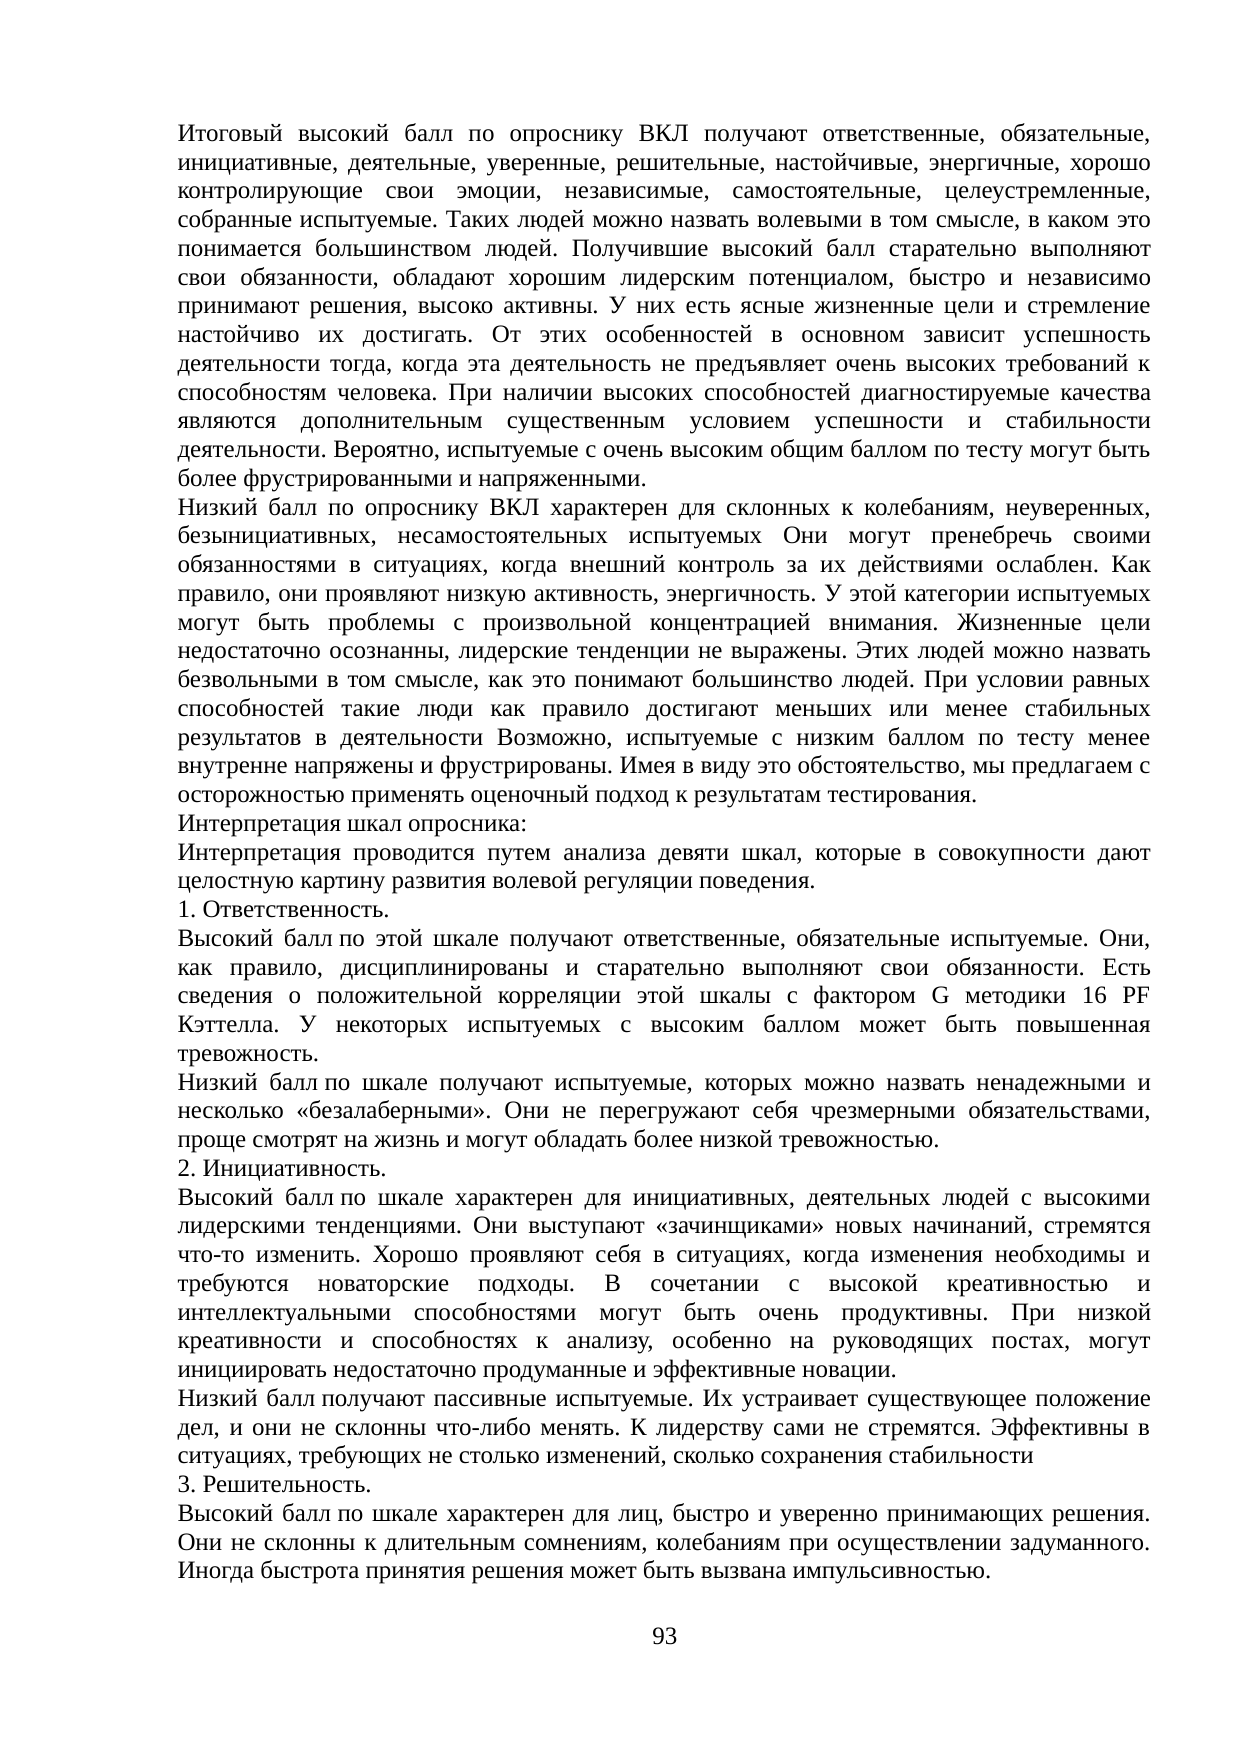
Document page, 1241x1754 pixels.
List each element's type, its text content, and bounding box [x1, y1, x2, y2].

text Интерпретация шкал опросника: [177, 808, 1152, 837]
text Низкий балл по шкале получают испытуемые, которых можно назвать ненадежными и несколько «безалаберными». Они не перегружают себя чрезмерными обязательствами, проще смотрят на жизнь и могут обладать более низкой тревожностью. [177, 1067, 1152, 1153]
text Интерпретация проводится путем анализа девяти шкал, которые в совокупности дают целостную картину развития волевой регуляции поведения. [177, 837, 1152, 894]
text Высокий балл по шкале характерен для лиц, быстро и уверенно принимающих решения. Они не склонны к длительным сомнениям, колебаниям при осуществлении задуманного. Иногда быстрота принятия решения может быть вызвана импульсивностью. [177, 1498, 1152, 1584]
text Низкий балл по опроснику ВКЛ характерен для склонных к колебаниям, неуверенных, безынициативных, несамостоятельных испытуемых Они могут пренебречь своими обязанностями в ситуациях, когда внешний контроль за их действиями ослаблен. Как правило, они проявляют низкую активность, энергичность. У этой категории испытуемых могут быть проблемы с произвольной концентрацией внимания. Жизненные цели недостаточно осознанны, лидерские тенденции не выражены. Этих людей можно назвать безвольными в том смысле, как это понимают большинство людей. При условии равных способностей такие люди как правило достигают меньших или менее стабильных результатов в деятельности Возможно, испытуемые с низким баллом по тесту менее внутренне напряжены и фрустрированы. Имея в виду это обстоятельство, мы предлагаем с осторожностью применять оценочный подход к результатам тестирования. [177, 492, 1152, 808]
text Высокий балл по шкале характерен для инициативных, деятельных людей с высокими лидерскими тенденциями. Они выступают «зачинщиками» новых начинаний, стремятся что-то изменить. Хорошо проявляют себя в ситуациях, когда изменения необходимы и требуются новаторские подходы. В сочетании с высокой креативностью и интеллектуальными способностями могут быть очень продуктивны. При низкой креативности и способностях к анализу, особенно на руководящих постах, могут инициировать недостаточно продуманные и эффективные новации. [177, 1182, 1152, 1383]
text 2. Инициативность. [177, 1153, 1152, 1182]
text Итоговый высокий балл по опроснику ВКЛ получают ответственные, обязательные, инициативные, деятельные, уверенные, решительные, настойчивые, энергичные, хорошо контролирующие свои эмоции, независимые, самостоятельные, целеустремленные, собранные испытуемые. Таких людей можно назвать волевыми в том смысле, в каком это понимается большинством людей. Получившие высокий балл старательно выполняют свои обязанности, обладают хорошим лидерским потенциалом, быстро и независимо принимают решения, высоко активны. У них есть ясные жизненные цели и стремление настойчиво их достигать. От этих особенностей в основном зависит успешность деятельности тогда, когда эта деятельность не предъявляет очень высоких требований к способностям человека. При наличии высоких способностей диагностируемые качества являются дополнительным существенным условием успешности и стабильности деятельности. Вероятно, испытуемые с очень высоким общим баллом по тесту могут быть более фрустрированными и напряженными. [177, 118, 1152, 492]
text 3. Решительность. [177, 1469, 1152, 1498]
text 1. Ответственность. [177, 894, 1152, 923]
text Низкий балл получают пассивные испытуемые. Их устраивает существующее положение дел, и они не склонны что-либо менять. К лидерству сами не стремятся. Эффективны в ситуациях, требующих не столько изменений, сколько сохранения стабильности [177, 1383, 1152, 1469]
text Высокий балл по этой шкале получают ответственные, обязательные испытуемые. Они, как правило, дисциплинированы и старательно выполняют свои обязанности. Есть сведения о положительной корреляции этой шкалы с фактором G методики 16 PF Кэттелла. У некоторых испытуемых с высоким баллом может быть повышенная тревожность. [177, 923, 1152, 1067]
